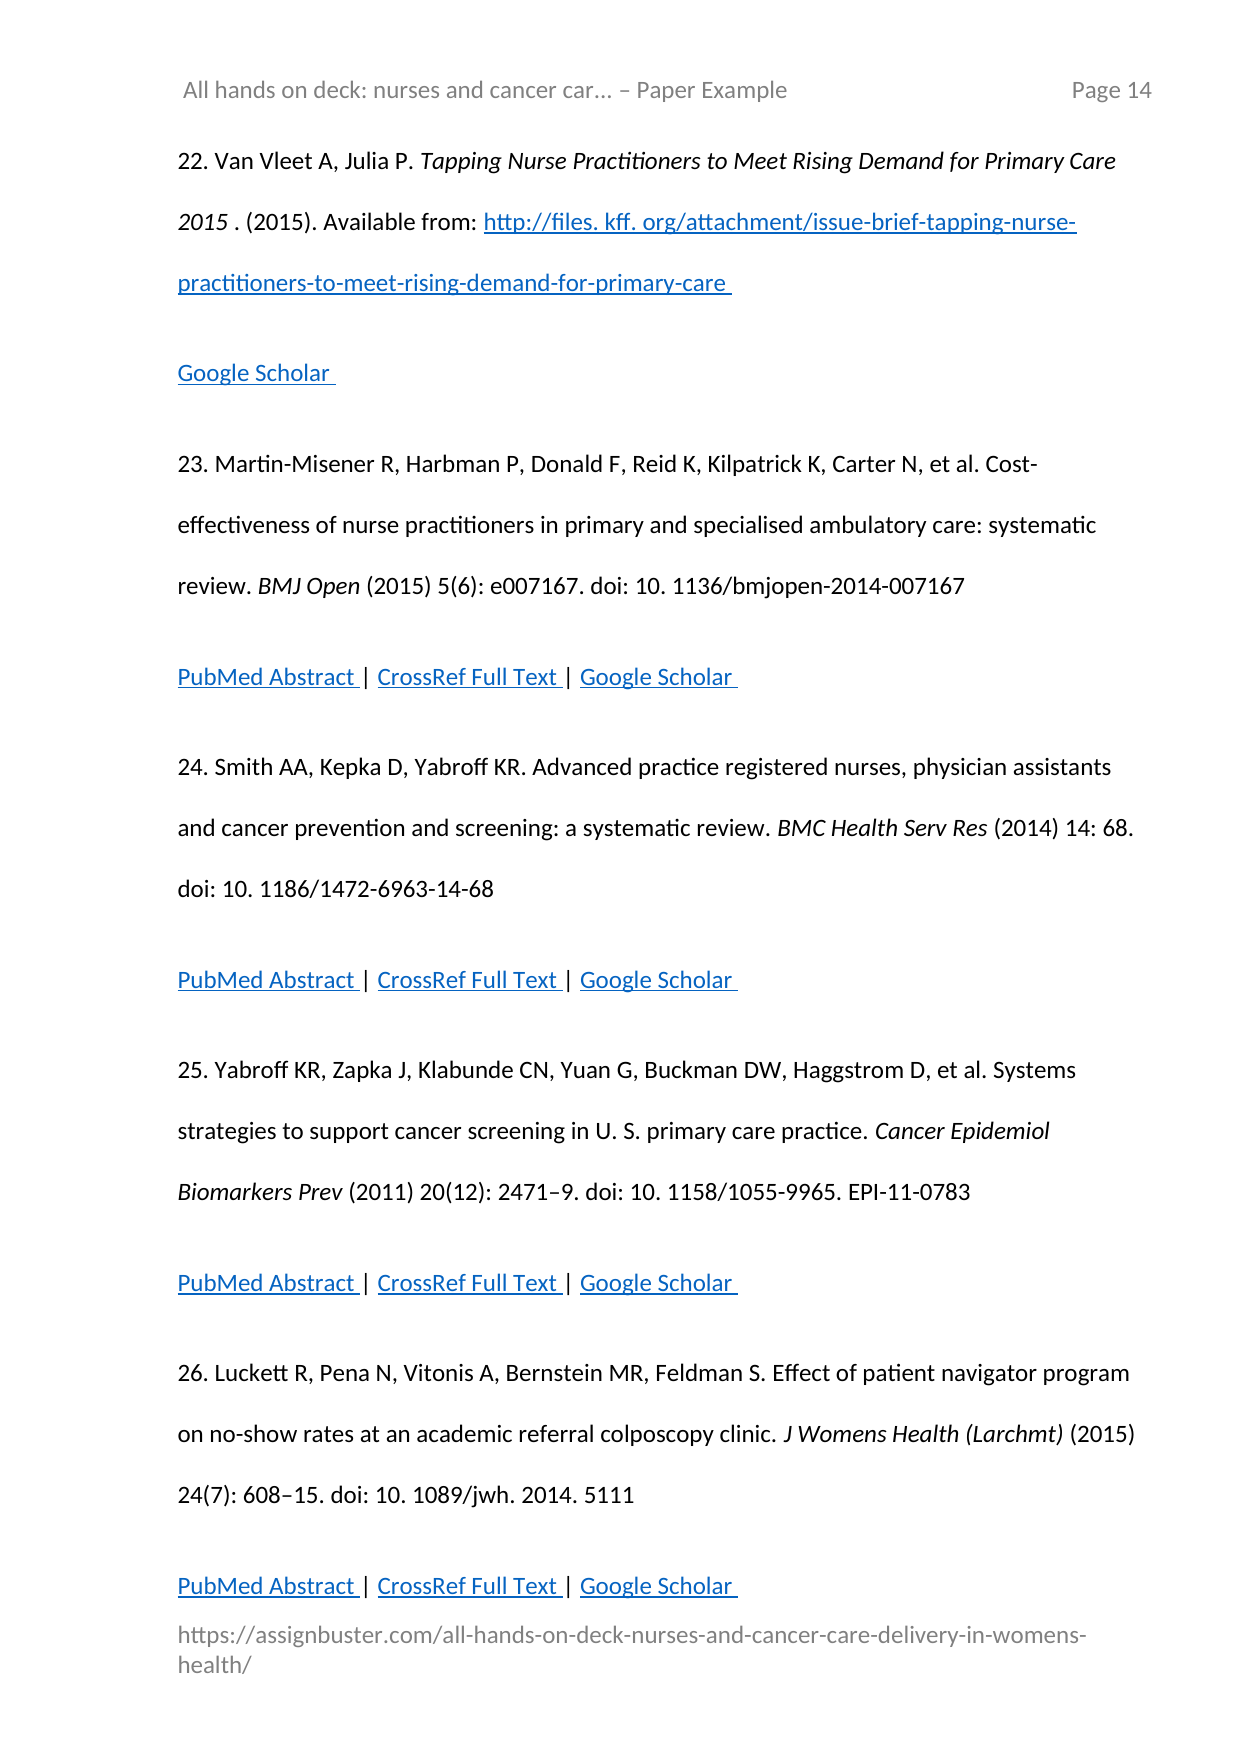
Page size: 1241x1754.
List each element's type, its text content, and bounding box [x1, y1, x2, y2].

text 26. Luckett R, Pena N, Vitonis A, Bernstein MR, Feldman S. Effect of patient navigator program on no-show rates at an academic referral colposcopy clinic. J Womens Health (Larchmt) (2015) 24(7): 608–15. doi: 10. 1089/jwh. 2014. 5111 [177, 1357, 1152, 1510]
text PubMed Abstract | CrossRef Full Text | Google Scholar [177, 964, 1152, 994]
text PubMed Abstract | CrossRef Full Text | Google Scholar [177, 1570, 1152, 1601]
text 23. Martin-Misener R, Harbman P, Donald F, Reid K, Kilpatrick K, Carter N, et al. Cost-effectiveness of nurse practitioners in primary and specialised ambulatory care: systematic review. BMJ Open (2015) 5(6): e007167. doi: 10. 1136/bmjopen-2014-007167 [177, 448, 1152, 601]
text 25. Yabroff KR, Zapka J, Klabunde CN, Yuan G, Buckman DW, Haggstrom D, et al. Systems strategies to support cancer screening in U. S. primary care practice. Cancer Epidemiol Biomarkers Prev (2011) 20(12): 2471–9. doi: 10. 1158/1055-9965. EPI-11-0783 [177, 1054, 1152, 1207]
text PubMed Abstract | CrossRef Full Text | Google Scholar [177, 1267, 1152, 1297]
text 24. Smith AA, Kepka D, Yabroff KR. Advanced practice registered nurses, physician assistants and cancer prevention and screening: a systematic review. BMC Health Serv Res (2014) 14: 68. doi: 10. 1186/1472-6963-14-68 [177, 751, 1152, 904]
text PubMed Abstract | CrossRef Full Text | Google Scholar [177, 661, 1152, 691]
text Google Scholar [177, 358, 1152, 388]
text 22. Van Vleet A, Julia P. Tapping Nurse Practitioners to Meet Rising Demand for Primary Care 2015 . (2015). Available from: http://files. kff. org/attachment/issue-brief-tapping-nurse-practitioners-to-meet-rising-demand-for-primary-care [177, 145, 1152, 298]
